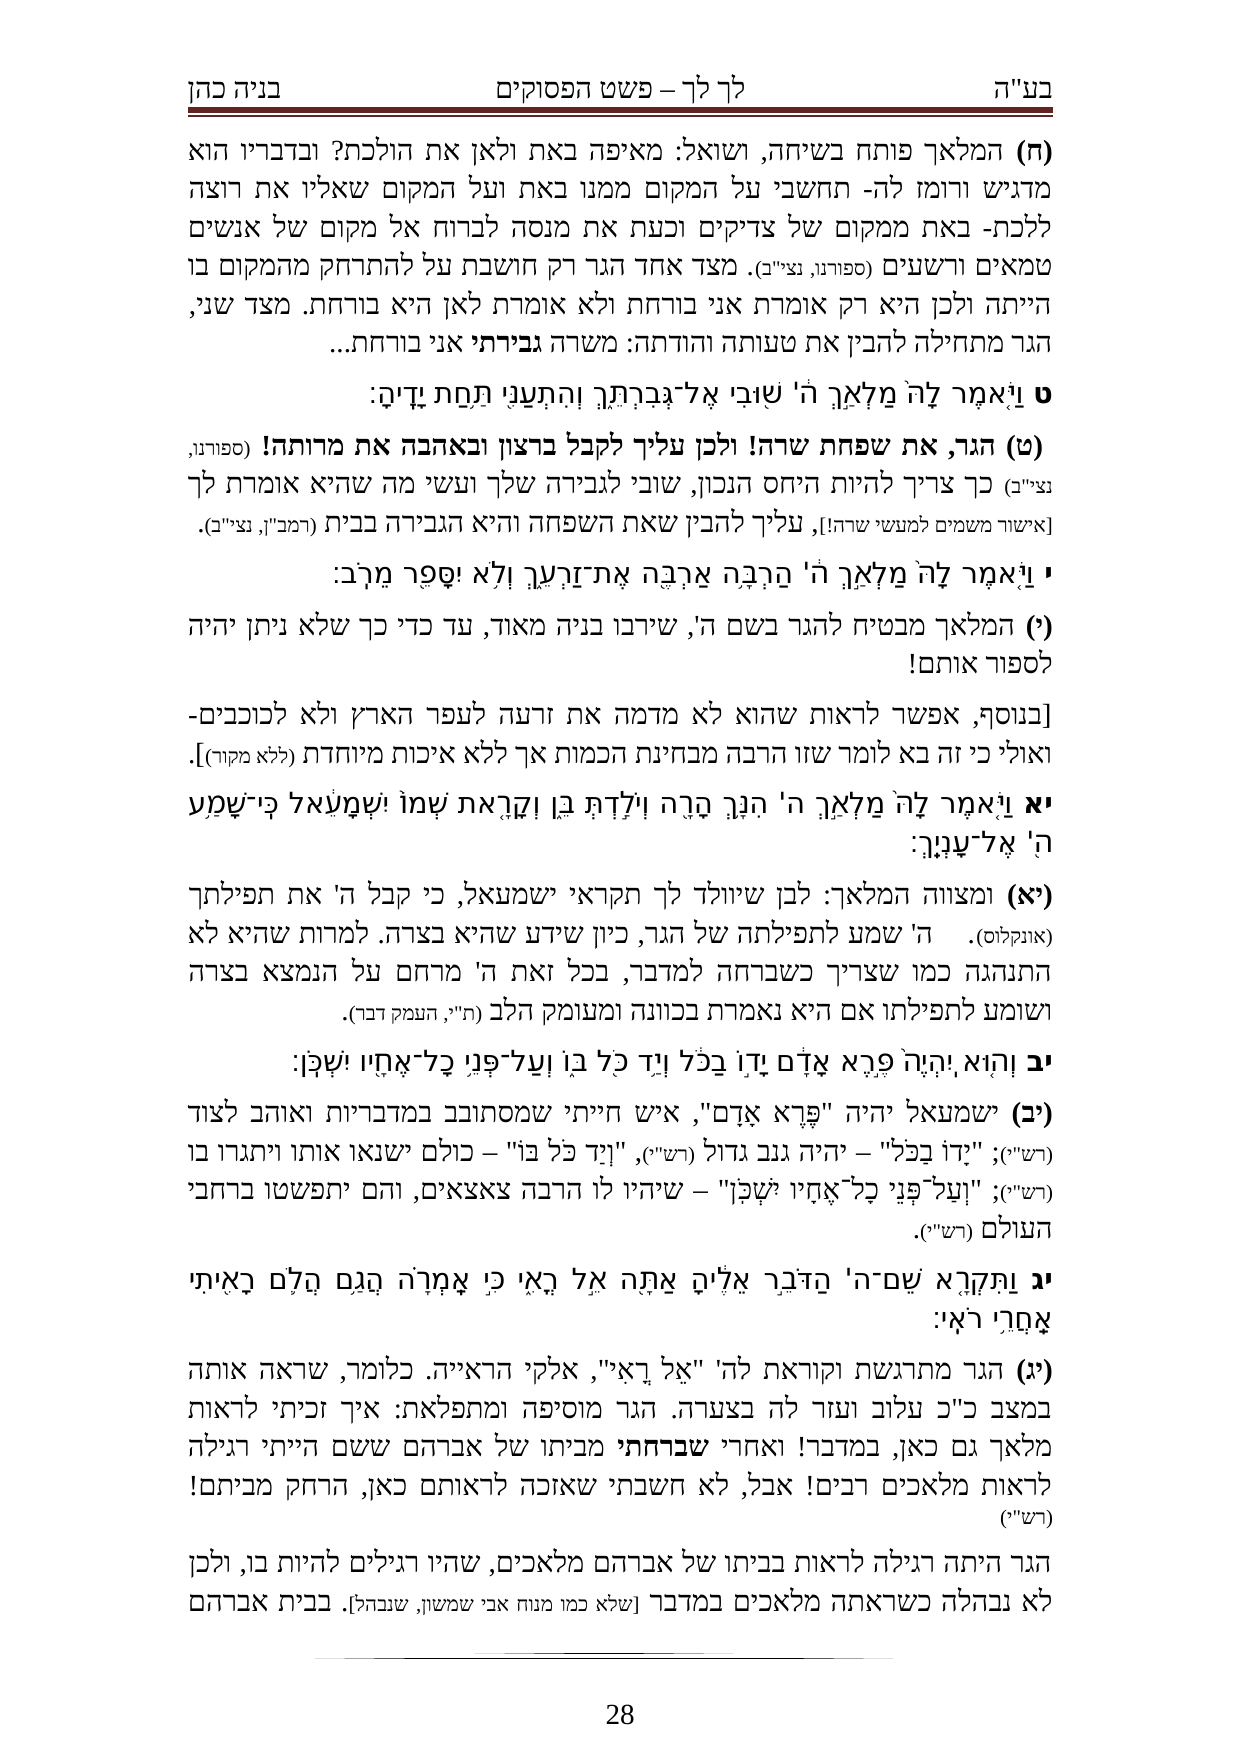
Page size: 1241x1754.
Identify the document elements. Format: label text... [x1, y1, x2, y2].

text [187, 1545, 1053, 1617]
text [בנוסף, אפשר לראות שהוא לא מדמה את זרעה לעפר הארץ ולא לכוכבים- ואולי כי זה בא לומר שזו הרבה מבחינת הכמות אך ללא איכות מיוחדת (ללא מקור)]. [187, 697, 1053, 769]
text ט וַיֹּ֤אמֶר לָהּ֙ מַלְאַ֣ךְ ה֔' שׁ֖וּבִי אֶל־גְּבִרְתֵּ֑ךְ וְהִתְעַנִּ֖י תַּ֥חַת יָדֶֽיהָ׃ [187, 377, 1053, 411]
text יא וַיֹּ֤אמֶר לָהּ֙ מַלְאַ֣ךְ ה' הִנָּ֥ךְ הָרָ֖ה וְיֹלַ֣דְתְּ בֵּ֑ן וְקָרָ֤את שְׁמוֹ֙ יִשְׁמָעֵ֔אל כִּֽי־שָׁמַ֥ע ה֖' אֶל־עָנְיֵֽךְ׃ [187, 787, 1053, 860]
text (ט) הגר, את שפחת שרה! ולכן עליך לקבל ברצון ובאהבה את מרותה! (ספורנו, נצי"ב) כך צריך להיות היחס הנכון, שובי לגבירה שלך ועשי מה שהיא אומרת לך [אישור משמים למעשי שרה!], עליך להבין שאת השפחה והיא הגבירה בבית (רמב"ן, נצי"ב). [187, 428, 1053, 539]
text יג וַתִּקְרָ֤א שֵׁם־ה' הַדֹּבֵ֣ר אֵלֶ֔יהָ אַתָּ֖ה אֵ֣ל רֳאִ֑י כִּ֣י אָֽמְרָ֗ה הֲגַ֥ם הֲלֹ֛ם רָאִ֖יתִי אַֽחֲרֵ֥י רֹאִֽי׃ [187, 1262, 1053, 1335]
text (יג) הגר מתרגשת וקוראת לה' "אֵל רֳאִי", אלקי הראייה. כלומר, שראה אותה במצב כ"כ עלוב ועזר לה בצערה. הגר מוסיפה ומתפלאת: איך זכיתי לראות מלאך גם כאן, במדבר! ואחרי שברחתי מביתו של אברהם ששם הייתי רגילה לראות מלאכים רבים! אבל, לא חשבתי שאזכה לראותם כאן, הרחק מביתם! (רש"י) [187, 1352, 1053, 1529]
text י וַיֹּ֤אמֶר לָהּ֙ מַלְאַ֣ךְ ה֔' הַרְבָּ֥ה אַרְבֶּ֖ה אֶת־זַרְעֵ֑ךְ וְלֹ֥א יִסָּפֵ֖ר מֵרֹֽב׃ [187, 556, 1053, 590]
text יב וְה֤וּא יִֽהְיֶה֙ פֶּ֣רֶא אָדָ֔ם יָד֣וֹ בַכֹּ֔ל וְיַ֥ד כֹּ֖ל בּ֑וֹ וְעַל־פְּנֵ֥י כָל־אֶחָ֖יו יִשְׁכֹּֽן׃ [187, 1044, 1053, 1078]
text (ח) המלאך פותח בשיחה, ושואל: מאיפה באת ולאן את הולכת? ובדבריו הוא מדגיש ורומז לה- תחשבי על המקום ממנו באת ועל המקום שאליו את רוצה ללכת- באת ממקום של צדיקים וכעת את מנסה לברוח אל מקום של אנשים טמאים ורשעים (ספורנו, נצי"ב). מצד אחד הגר רק חושבת על להתרחק מהמקום בו הייתה ולכן היא רק אומרת אני בורחת ולא אומרת לאן היא בורחת. מצד שני, הגר מתחילה להבין את טעותה והודתה: משרה גבירתי אני בורחת... [187, 133, 1053, 359]
text (יב) ישמעאל יהיה "פֶּרֶא אָדָם", איש חייתי שמסתובב במדבריות ואוהב לצוד (רש"י); "יָדוֹ בַכֹּל" – יהיה גנב גדול (רש"י), "וְיַד כֹּל בּוֹ" – כולם ישנאו אותו ויתגרו בו (רש"י); "וְעַל־פְּנֵי כָל־אֶחָיו יִשְׁכֹּֽן" – שיהיו לו הרבה צאצאים, והם יתפשטו ברחבי העולם (רש"י). [187, 1095, 1053, 1244]
text (י) המלאך מבטיח להגר בשם ה', שירבו בניה מאוד, עד כדי כך שלא ניתן יהיה לספור אותם! [187, 608, 1053, 680]
text (יא) ומצווה המלאך: לבן שיוולד לך תקראי ישמעאל, כי קבל ה' את תפילתך (אונקלוס). ה' שמע לתפילתה של הגר, כיון שידע שהיא בצרה. למרות שהיא לא התנהגה כמו שצריך כשברחה למדבר, בכל זאת ה' מרחם על הנמצא בצרה ושומע לתפילתו אם היא נאמרת בכוונה ומעומק הלב (ת"י, העמק דבר). [187, 877, 1053, 1026]
